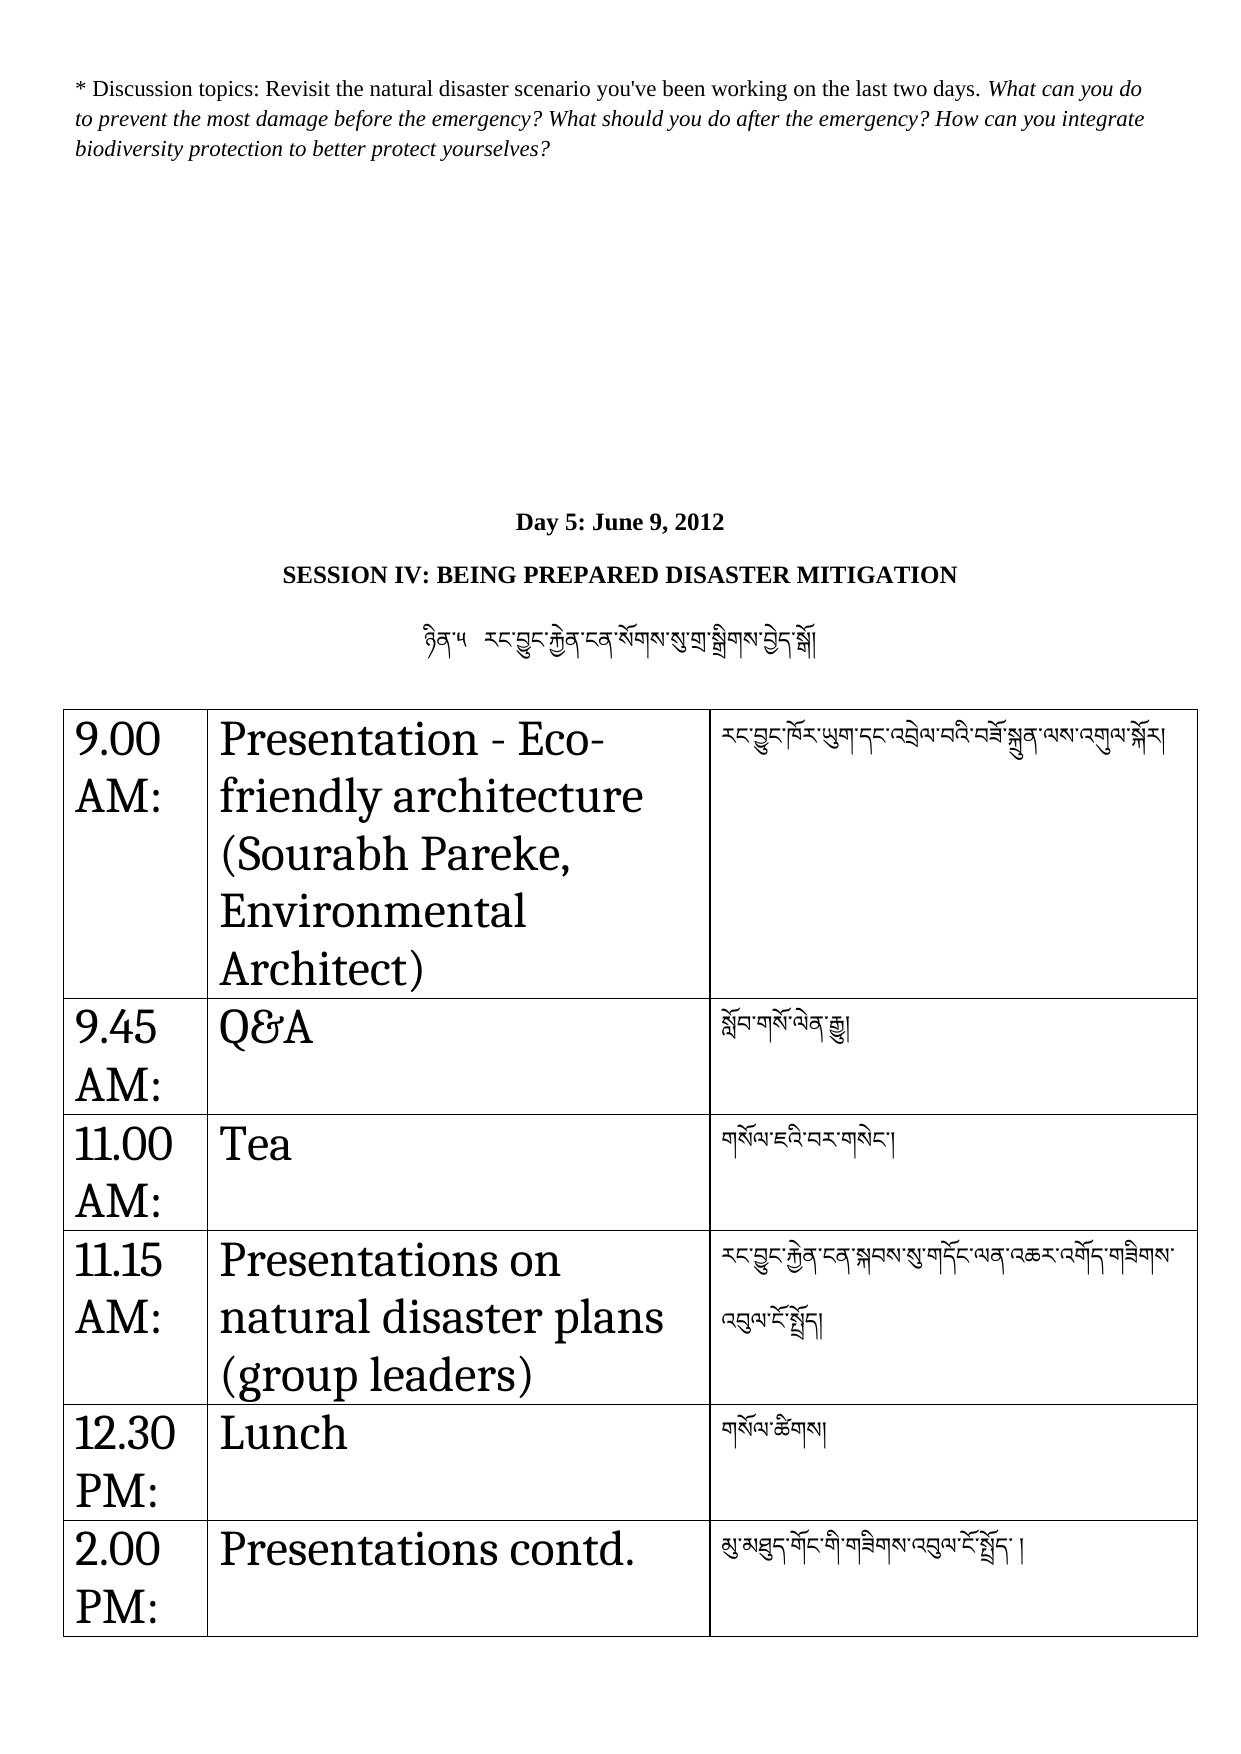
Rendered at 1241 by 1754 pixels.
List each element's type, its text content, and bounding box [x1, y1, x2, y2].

table_cell 12.30 PM: [64, 1405, 207, 1519]
text SESSION IV: BEING PREPARED DISASTER MITIGATION [75, 561, 1165, 589]
text ཉིན་༥ རང་བྱུང་རྐྱེན་ངན་སོགས་སུ་གྲ་སྒྲིགས་བྱེད་སྒོ། [75, 614, 1165, 679]
table_cell 11.15 AM: [64, 1231, 207, 1403]
table_cell མུ་མཐུད་གོང་གི་གཟིགས་འབུལ་ངོ་སྤྲོད་ ། [711, 1521, 1197, 1636]
table_cell རང་བྱུང་རྐྱེན་ངན་སྐབས་སུ་གདོང་ལན་འཆར་འགོད་གཟིགས་འབུལ་ངོ་སྤྲོད། [711, 1231, 1197, 1403]
table_header རང་བྱུང་ཁོར་ཡུག་དང་འབྲེལ་བའི་བཟོ་སྐྲུན་ལས་འགུལ་སྐོར། [711, 710, 1197, 998]
table_cell གསོལ་ཚིགས། [711, 1405, 1197, 1519]
table_cell Presentations on natural disaster plans (group leaders) [208, 1231, 709, 1403]
table_cell གསོལ་ཇའི་བར་གསེང་། [711, 1115, 1197, 1230]
table_header Presentation - Eco-friendly architecture (Sourabh Pareke, Environmental Architect) [208, 710, 709, 998]
table_cell Lunch [208, 1405, 709, 1519]
table_cell 11.00 AM: [64, 1115, 207, 1230]
table_cell 9.45 AM: [64, 999, 207, 1114]
text * Discussion topics: Revisit the natural disaster scenario you've been working on the last two days. What can you do to prevent the most damage before the emergency? What should you do after the emergency? How can you integrate biodiversity protection to better protect yourselves? [75, 75, 1165, 162]
table_cell 2.00 PM: [64, 1521, 207, 1636]
table_header 9.00 AM: [64, 710, 207, 998]
table_cell Tea [208, 1115, 709, 1230]
table_cell Q&A [208, 999, 709, 1114]
table_cell སློབ་གསོ་ལེན་རྒྱུ། [711, 999, 1197, 1114]
table_cell Presentations contd. [208, 1521, 709, 1636]
text Day 5: June 9, 2012 [75, 507, 1165, 536]
